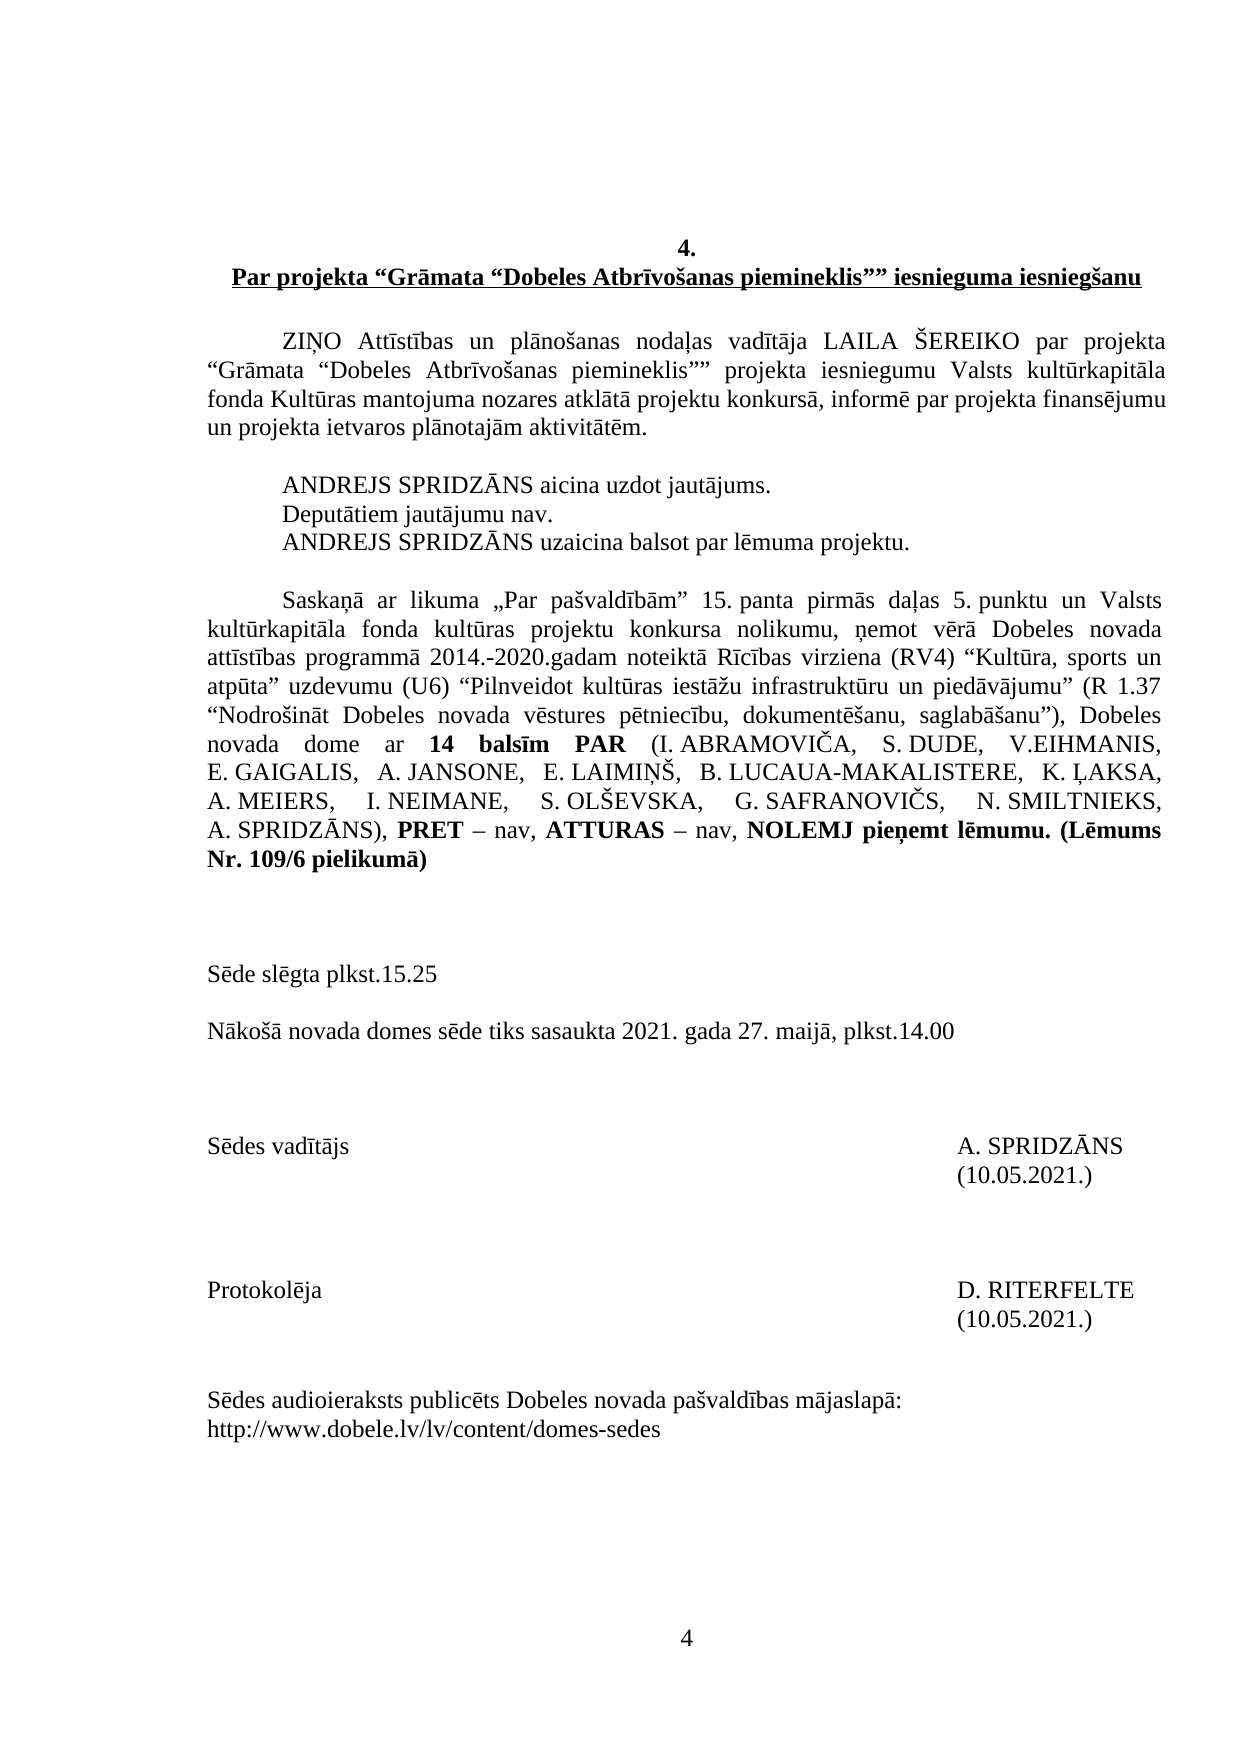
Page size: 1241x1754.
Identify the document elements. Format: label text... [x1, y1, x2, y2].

text (10.05.2021.) [957, 1304, 1167, 1332]
text (10.05.2021.) [0, 1160, 1167, 1189]
text Sēdes audioieraksts publicēts Dobeles novada pašvaldības mājaslapā: http://www.dobele.lv/lv/content/domes-sedes [207, 1385, 1167, 1443]
text Sēde slēgta plkst.15.25 [207, 959, 1167, 987]
text Sēdes vadītājs Sēdes vadītājs A. SPRIDZĀNS [0, 1131, 1167, 1160]
text ZIŅO Attīstības un plānošanas nodaļas vadītāja LAILA ŠEREIKO par projekta “Grāmata “Dobeles Atbrīvošanas piemineklis”” projekta iesniegumu Valsts kultūrkapitāla fonda Kultūras mantojuma nozares atklātā projektu konkursā, informē par projekta finansējumu un projekta ietvaros plānotajām aktivitātēm. [207, 326, 1167, 441]
text ANDREJS SPRIDZĀNS aicina uzdot jautājums. [207, 470, 1167, 499]
text 4. [207, 233, 1167, 262]
text Deputātiem jautājumu nav. [207, 499, 1167, 527]
text Nākošā novada domes sēde tiks sasaukta 2021. gada 27. maijā, plkst.14.00 [207, 1016, 1167, 1045]
text ANDREJS SPRIDZĀNS uzaicina balsot par lēmuma projektu. [207, 527, 1167, 556]
text Par projekta “Grāmata “Dobeles Atbrīvošanas piemineklis”” iesnieguma iesniegšanu [207, 262, 1167, 291]
text Protokolēja D. RITERFELTE [207, 1275, 1167, 1304]
text Saskaņā ar likuma „Par pašvaldībām” 15. panta pirmās daļas 5. punktu un Valsts kultūrkapitāla fonda kultūras projektu konkursa nolikumu, ņemot vērā Dobeles novada attīstības programmā 2014.-2020.gadam noteiktā Rīcības virziena (RV4) “Kultūra, sports un atpūta” uzdevumu (U6) “Pilnveidot kultūras iestāžu infrastruktūru un piedāvājumu” (R 1.37 “Nodrošināt Dobeles novada vēstures pētniecību, dokumentēšanu, saglabāšanu”), Dobeles novada dome ar 14 balsīm PAR (I. ABRAMOVIČA, S. DUDE, V.EIHMANIS, E. GAIGALIS, A. JANSONE, E. LAIMIŅŠ, B. LUCAUA-MAKALISTERE, K. ĻAKSA, A. MEIERS, I. NEIMANE, S. OLŠEVSKA, G. SAFRANOVIČS, N. SMILTNIEKS, A. SPRIDZĀNS), PRET – nav, ATTURAS – nav, NOLEMJ pieņemt lēmumu. (Lēmums Nr. 109/6 pielikumā) [207, 585, 1162, 872]
